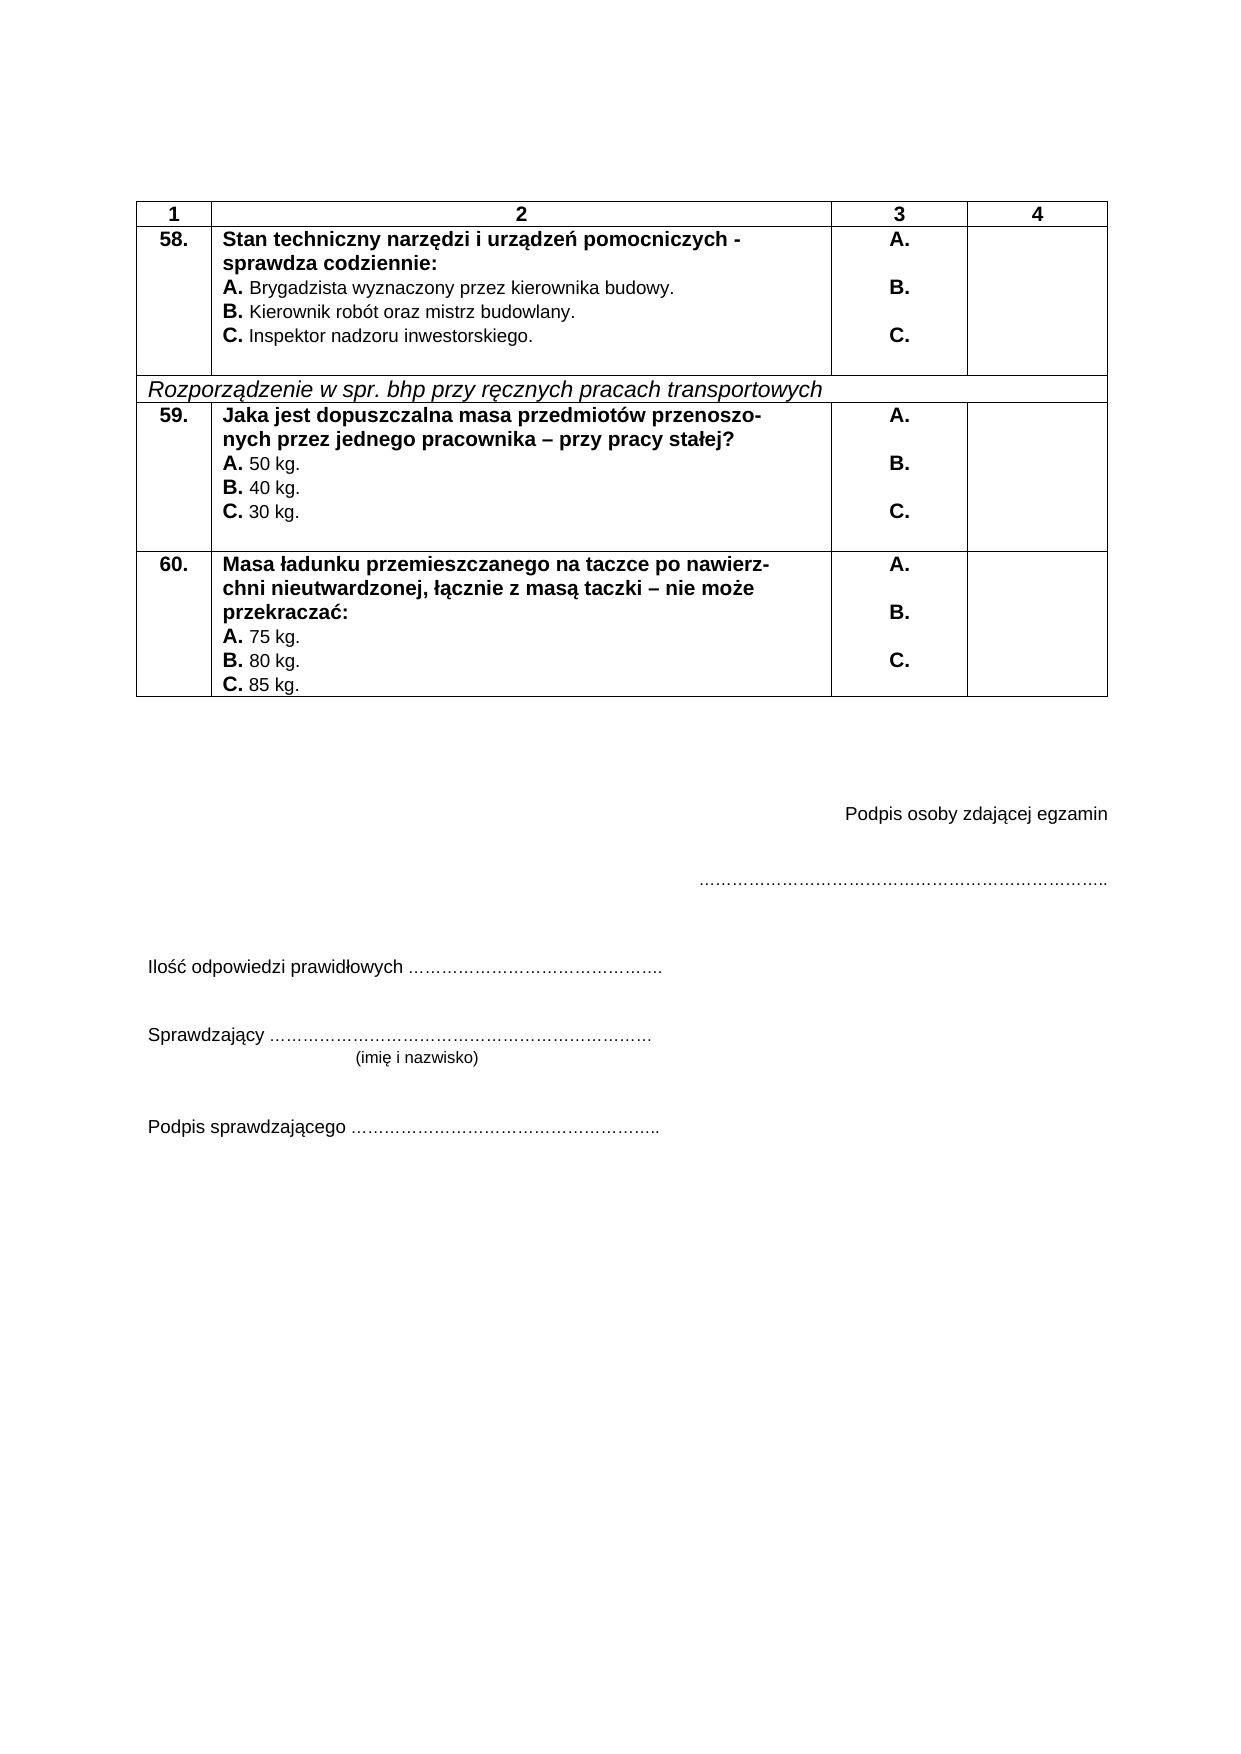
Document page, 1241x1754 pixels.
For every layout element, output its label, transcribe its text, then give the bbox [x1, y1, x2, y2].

table_cell [968, 552, 1107, 696]
table_header 2 [212, 202, 831, 226]
table_cell [968, 227, 1107, 374]
text Ilość odpowiedzi prawidłowych ………………………………………. [148, 956, 1107, 977]
text Sprawdzający …………………………………………………………… [148, 1023, 1107, 1045]
text Podpis sprawdzającego ……………………………………………….. [148, 1116, 1107, 1137]
table_cell Jaka jest dopuszczalna masa przedmiotów przenoszo- nych przez jednego pracownika – przy pracy stałej? A. 50 kg. B. 40 kg. C. 30 kg. [212, 403, 831, 551]
table_header 3 [832, 202, 967, 226]
table_header 4 [968, 202, 1107, 226]
text (imię i nazwisko) [148, 1048, 1107, 1067]
table_cell Stan techniczny narzędzi i urządzeń pomocniczych - sprawdza codziennie: A. Brygadzista wyznaczony przez kierownika budowy. B. Kierownik robót oraz mistrz budowlany. C. Inspektor nadzoru inwestorskiego. [212, 227, 831, 374]
table_cell A. B. C. [832, 403, 967, 551]
table_header 1 [137, 202, 211, 226]
table_cell Rozporządzenie w spr. bhp przy ręcznych pracach transportowych [137, 376, 1107, 402]
table_cell 59. [137, 403, 211, 551]
table_cell 60. [137, 552, 211, 696]
table_cell [968, 403, 1107, 551]
table_cell Masa ładunku przemieszczanego na taczce po nawierz- chni nieutwardzonej, łącznie z masą taczki – nie może przekraczać: A. 75 kg. B. 80 kg. C. 85 kg. [212, 552, 831, 696]
text ……………………………………………………………….. [148, 870, 1107, 889]
table_cell A. B. C. [832, 227, 967, 374]
table_cell A. B. C. [832, 552, 967, 696]
text Podpis osoby zdającej egzamin [148, 803, 1107, 824]
table_cell 58. [137, 227, 211, 374]
